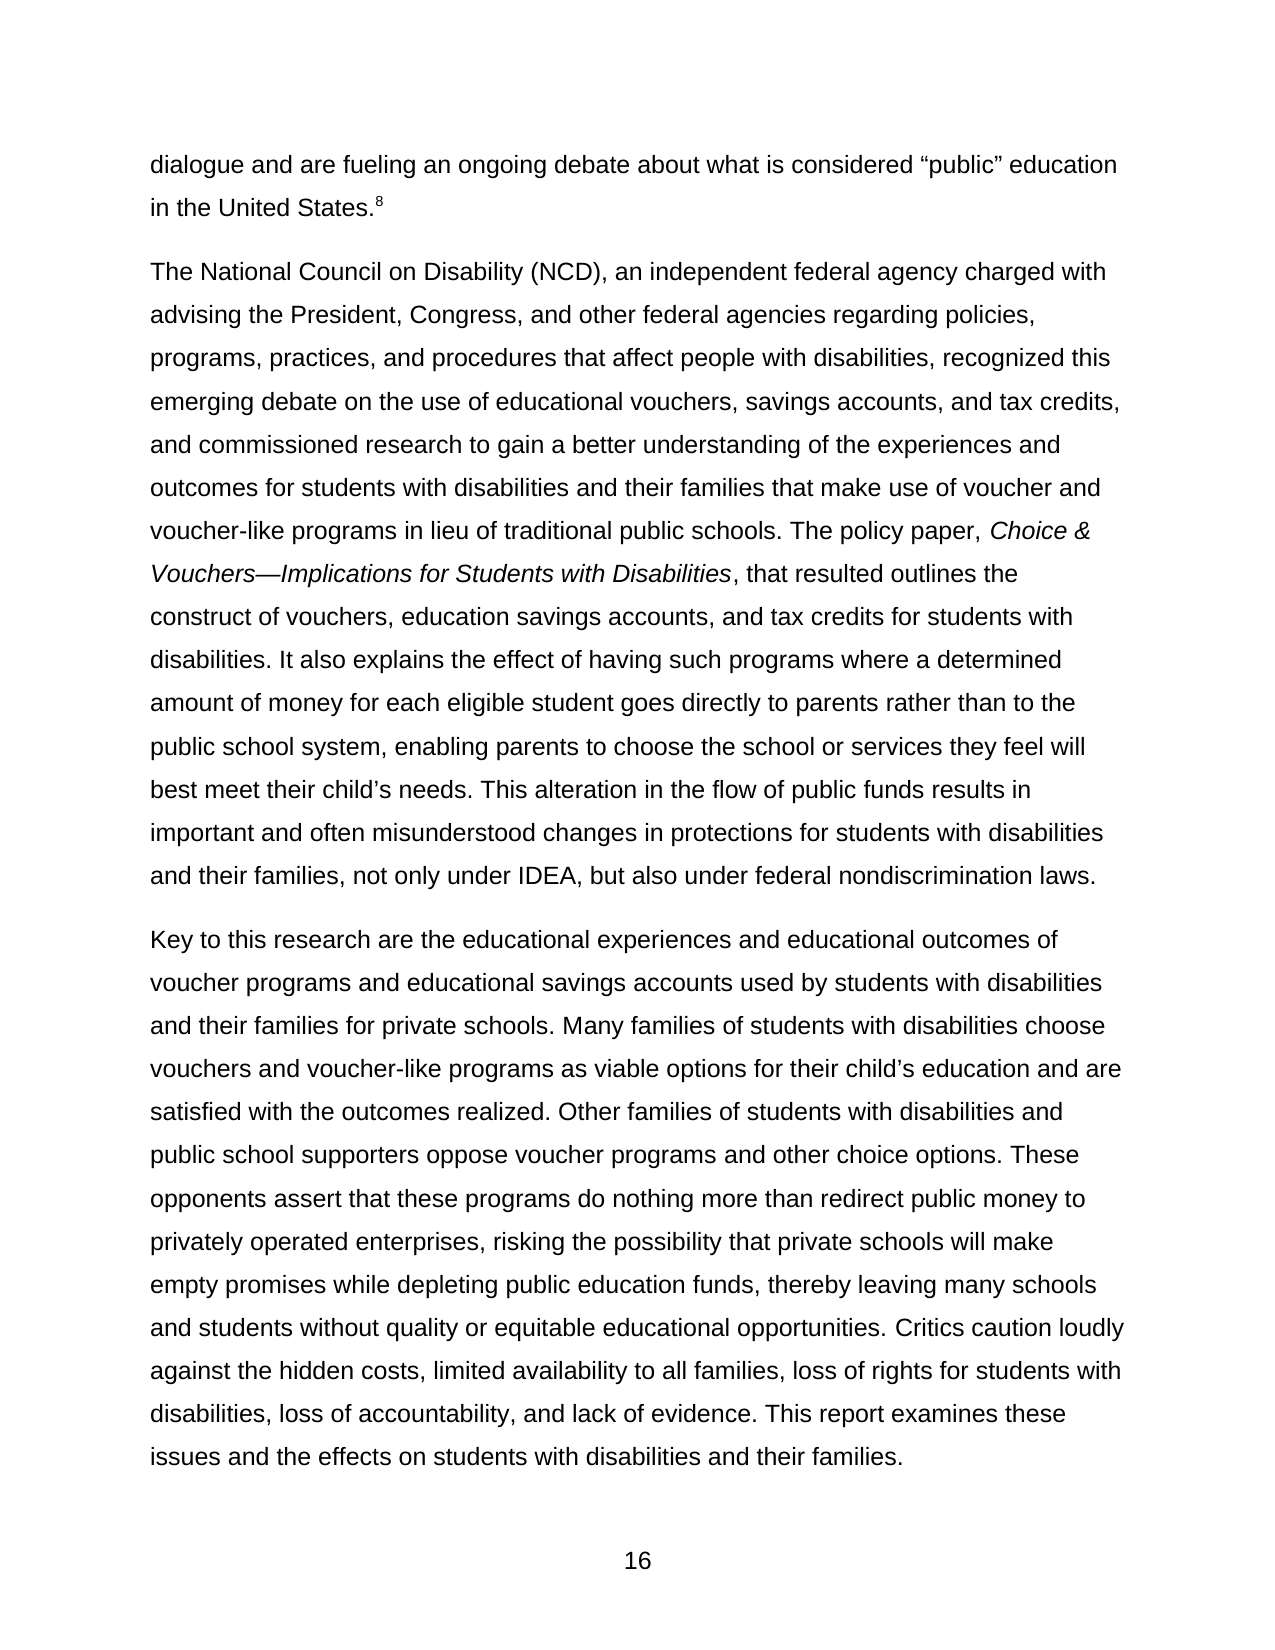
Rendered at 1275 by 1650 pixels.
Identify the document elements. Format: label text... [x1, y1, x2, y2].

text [150, 150, 1125, 222]
text The National Council on Disability (NCD), an independent federal agency charged with advising the President, Congress, and other federal agencies regarding policies, programs, practices, and procedures that affect people with disabilities, recognized this emerging debate on the use of educational vouchers, savings accounts, and tax credits, and commissioned research to gain a better understanding of the experiences and outcomes for students with disabilities and their families that make use of voucher and voucher-like programs in lieu of traditional public schools. The policy paper, Choice & Vouchers—Implications for Students with Disabilities, that resulted outlines the construct of vouchers, education savings accounts, and tax credits for students with disabilities. It also explains the effect of having such programs where a determined amount of money for each eligible student goes directly to parents rather than to the public school system, enabling parents to choose the school or services they feel will best meet their child’s needs. This alteration in the flow of public funds results in important and often misunderstood changes in protections for students with disabilities and their families, not only under IDEA, but also under federal nondiscrimination laws. [150, 257, 1125, 889]
text Key to this research are the educational experiences and educational outcomes of voucher programs and educational savings accounts used by students with disabilities and their families for private schools. Many families of students with disabilities choose vouchers and voucher-like programs as viable options for their child’s education and are satisfied with the outcomes realized. Other families of students with disabilities and public school supporters oppose voucher programs and other choice options. These opponents assert that these programs do nothing more than redirect public money to privately operated enterprises, risking the possibility that private schools will make empty promises while depleting public education funds, thereby leaving many schools and students without quality or equitable educational opportunities. Critics caution loudly against the hidden costs, limited availability to all families, loss of rights for students with disabilities, loss of accountability, and lack of evidence. This report examines these issues and the effects on students with disabilities and their families. [150, 925, 1125, 1471]
